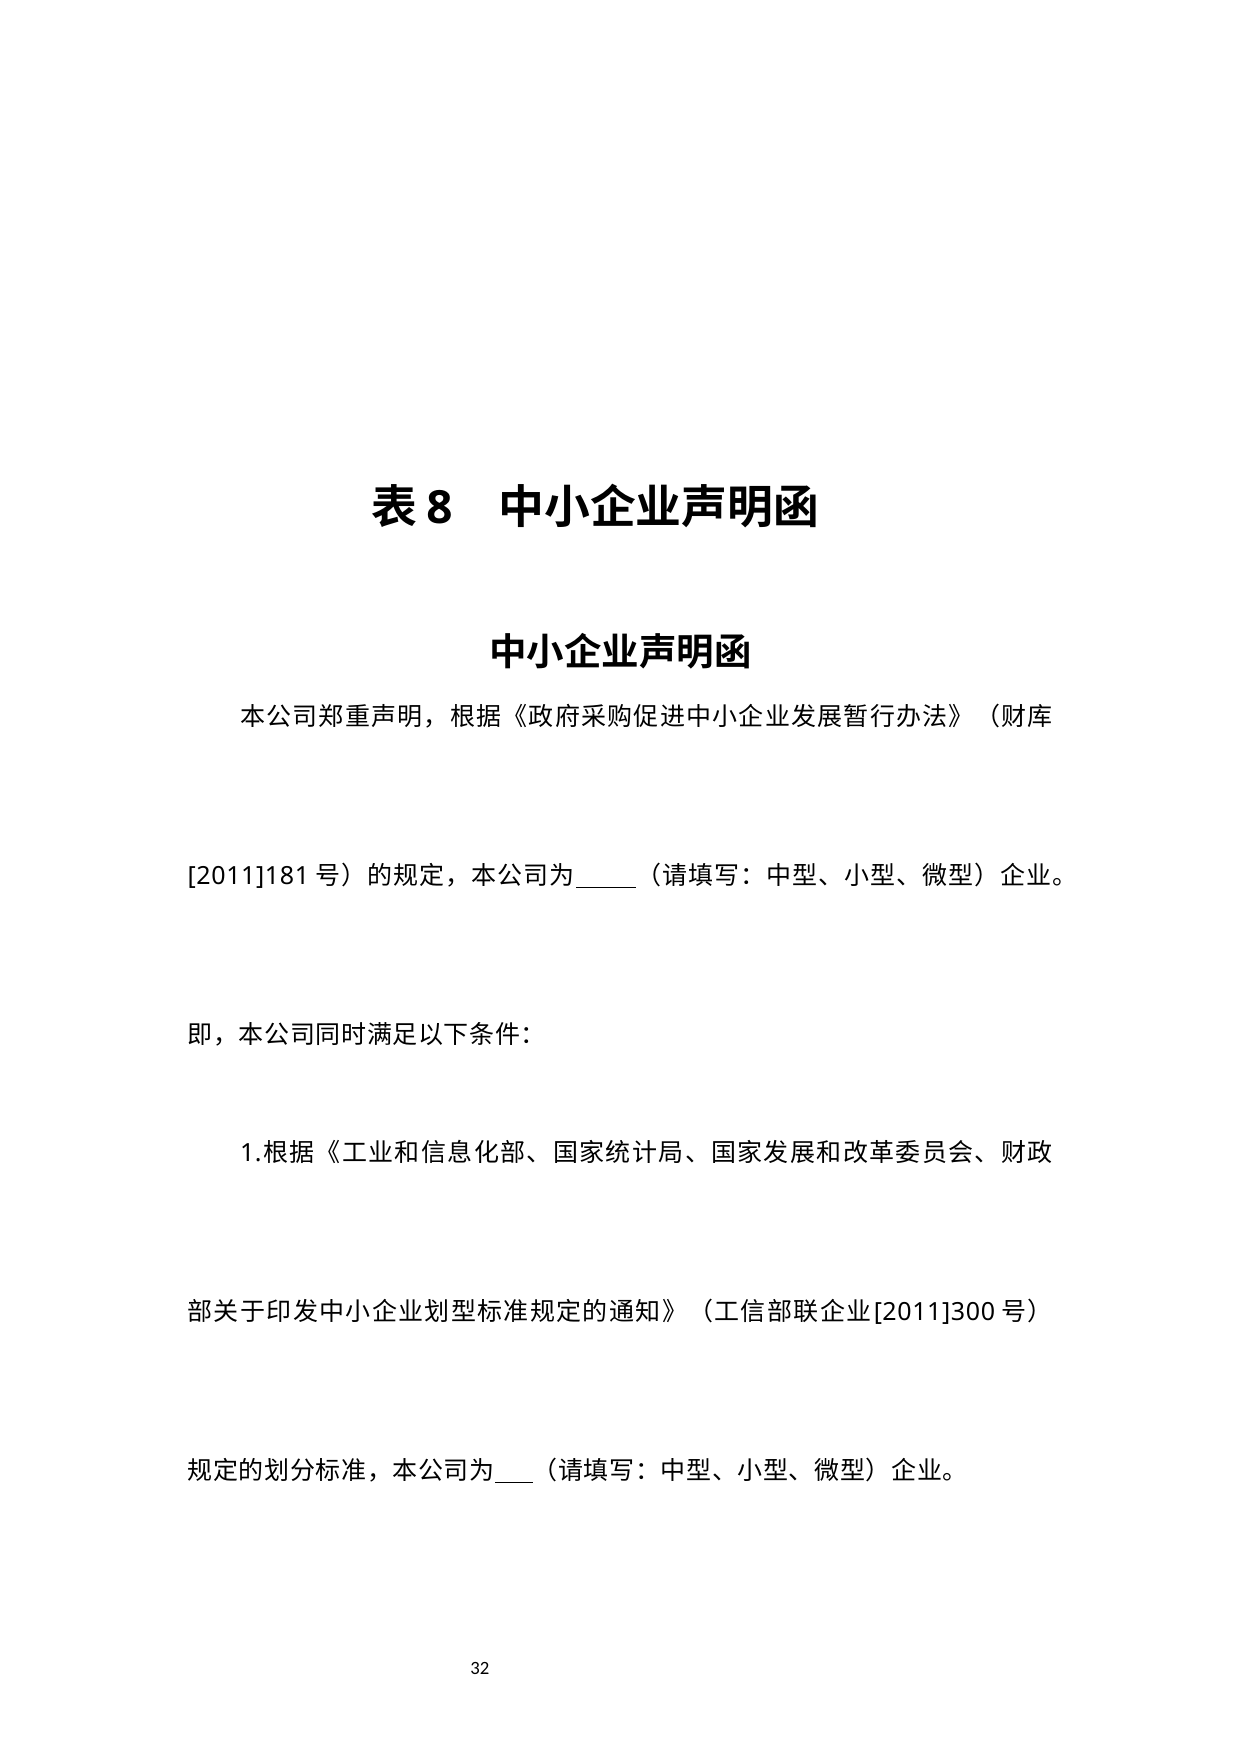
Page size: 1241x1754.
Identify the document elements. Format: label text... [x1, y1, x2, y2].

text 1.根据《工业和信息化部、国家统计局、国家发展和改革委员会、财政部关于印发中小企业划型标准规定的通知》（工信部联企业[2011]300号）规定的划分标准，本公司为 （请填写：中型、小型、微型）企业。 [187, 1118, 1053, 1501]
text 本公司郑重声明，根据《政府采购促进中小企业发展暂行办法》（财库[2011]181号）的规定，本公司为 （请填写：中型、小型、微型）企业。即，本公司同时满足以下条件： [187, 682, 1053, 1065]
text 表8 中小企业声明函 [187, 454, 1002, 552]
text 中小企业声明函 [187, 617, 1053, 682]
